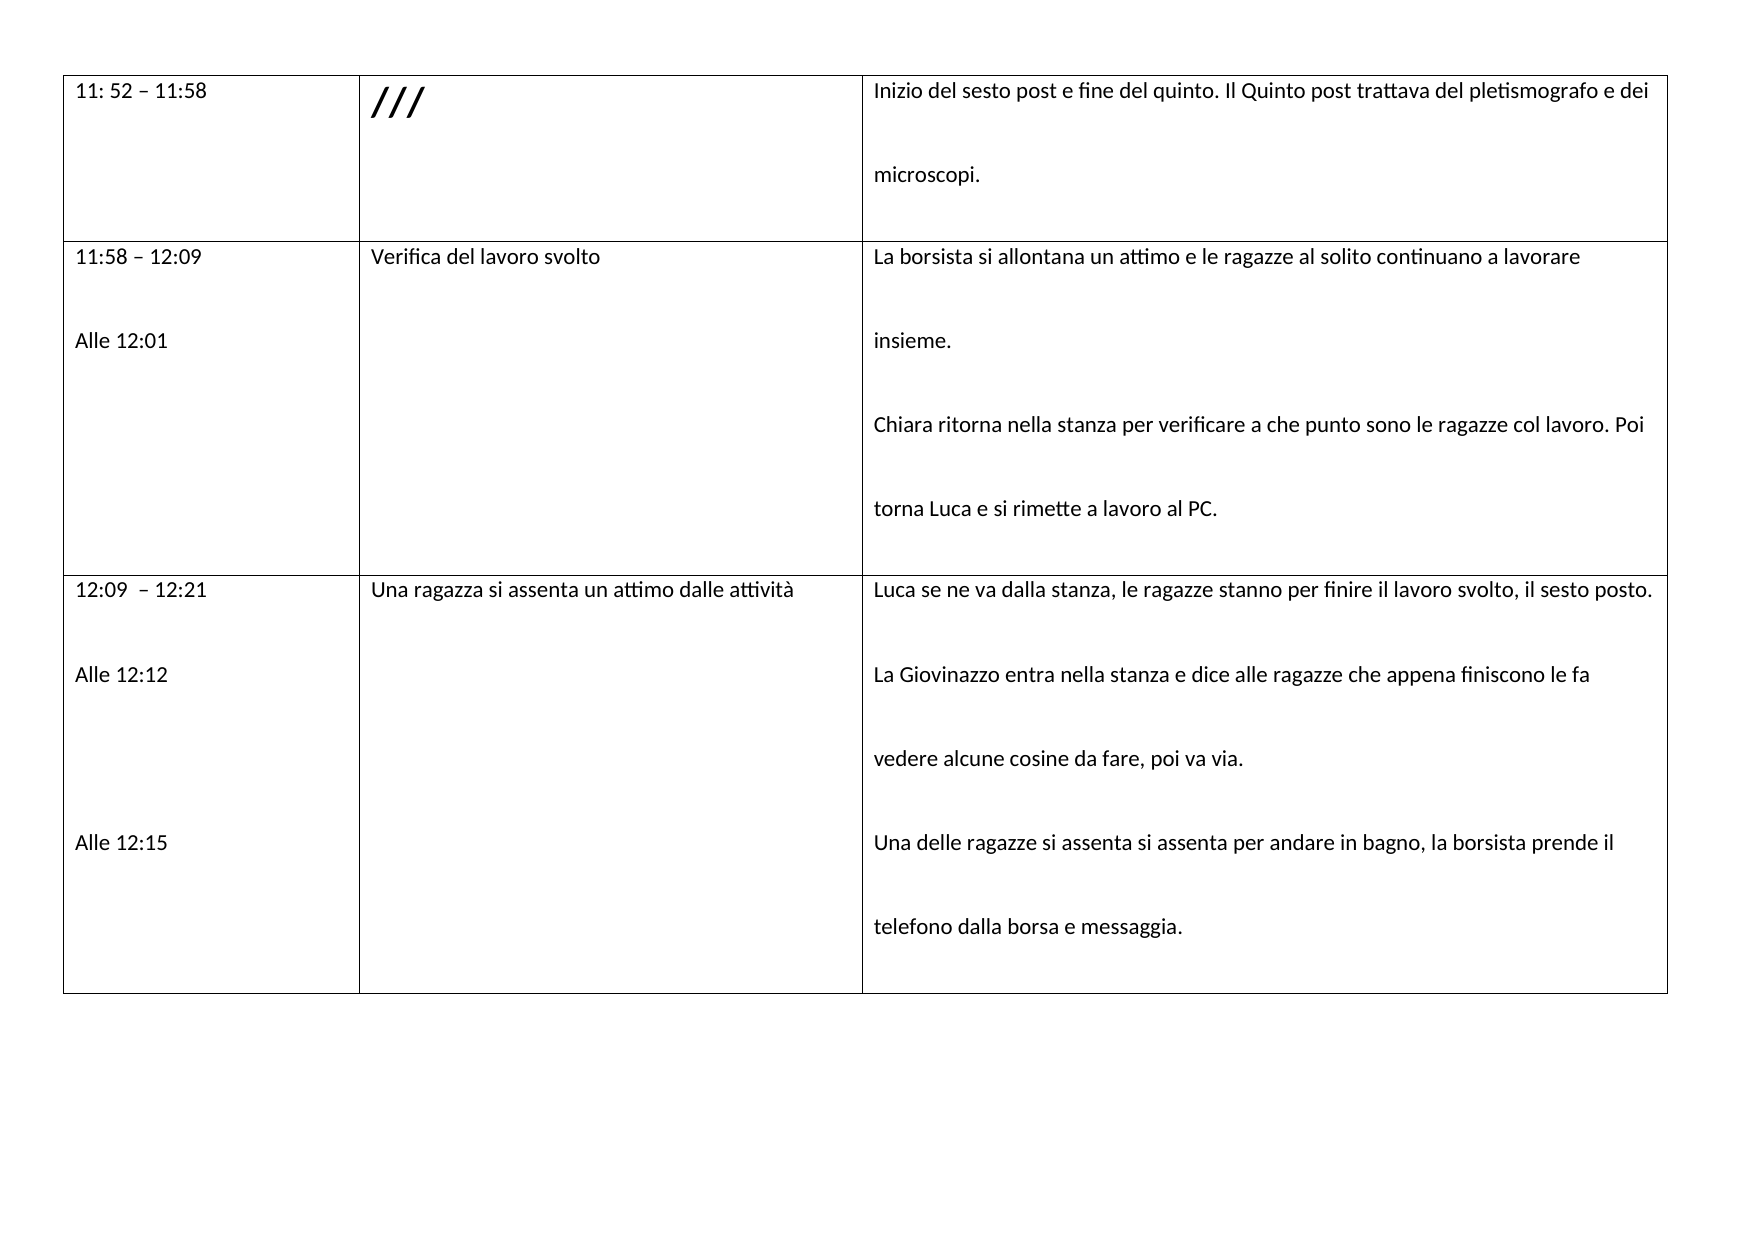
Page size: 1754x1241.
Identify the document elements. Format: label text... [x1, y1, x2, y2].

table_cell /// [360, 76, 862, 241]
table_cell 11:58 – 12:09 Alle 12:01 [64, 242, 359, 574]
table_cell Verifica del lavoro svolto [360, 242, 862, 574]
table_cell Una ragazza si assenta un attimo dalle attività [360, 576, 862, 992]
table_cell La borsista si allontana un attimo e le ragazze al solito continuano a lavorare insieme. Chiara ritorna nella stanza per verificare a che punto sono le ragazze col lavoro. Poi torna Luca e si rimette a lavoro al PC. [863, 242, 1667, 574]
table_cell Luca se ne va dalla stanza, le ragazze stanno per finire il lavoro svolto, il sesto posto. La Giovinazzo entra nella stanza e dice alle ragazze che appena finiscono le fa vedere alcune cosine da fare, poi va via. Una delle ragazze si assenta si assenta per andare in bagno, la borsista prende il telefono dalla borsa e messaggia. [863, 576, 1667, 992]
table_cell Inizio del sesto post e fine del quinto. Il Quinto post trattava del pletismografo e dei microscopi. [863, 76, 1667, 241]
table_cell 12:09 – 12:21 Alle 12:12 Alle 12:15 [64, 576, 359, 992]
table_cell 11: 52 – 11:58 [64, 76, 359, 241]
